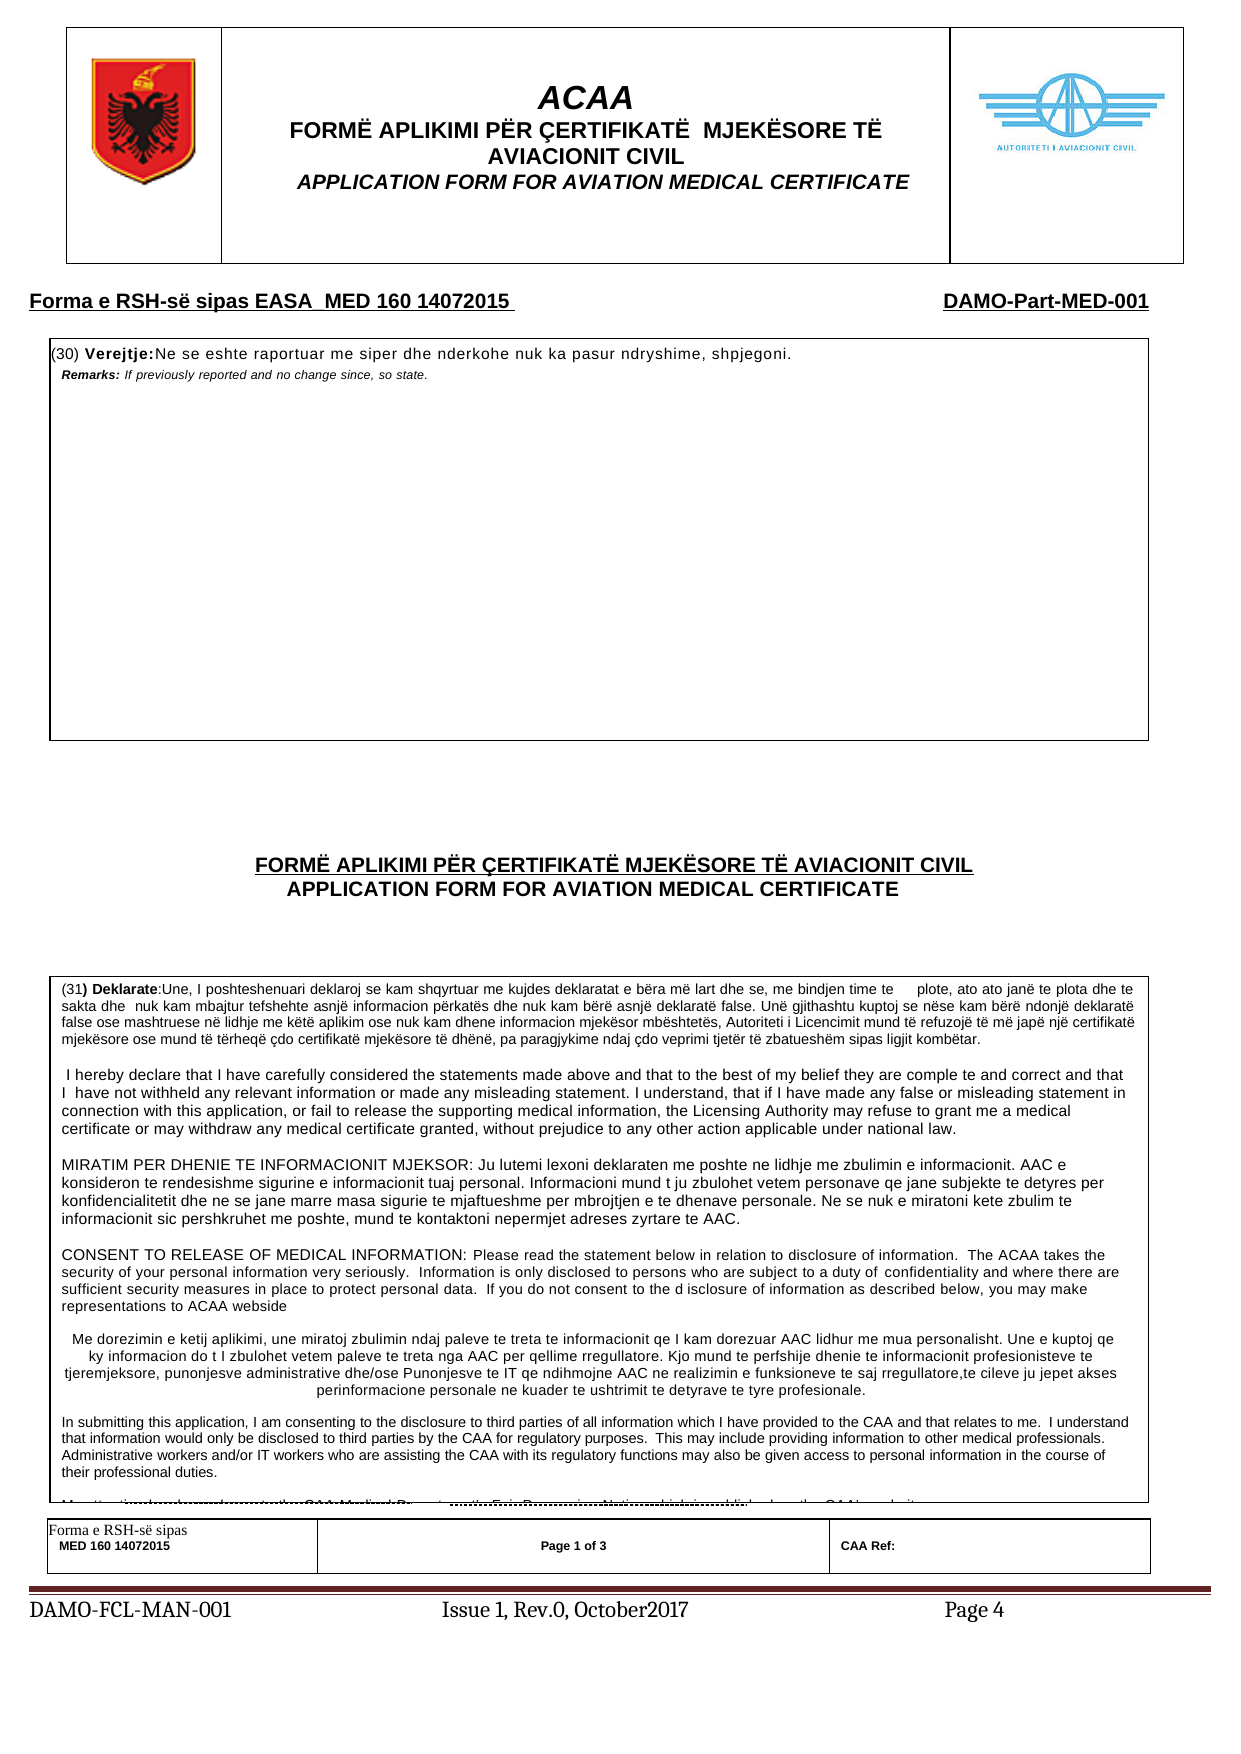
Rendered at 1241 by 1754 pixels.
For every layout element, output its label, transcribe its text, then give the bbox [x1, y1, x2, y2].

text FORMË APLIKIMI PËR ÇERTIFIKATË MJEKËSORE TË AVIACIONIT CIVIL [255, 853, 1211, 877]
picture [90, 55, 198, 187]
table_header Page 1 of 3 [318, 1520, 829, 1572]
table_header Forma e RSH-së sipas MED 160 14072015 [48, 1520, 317, 1572]
table_header (31) Deklarate:Une, I poshteshenuari deklaroj se kam shqyrtuar me kujdes deklaratat e bëra më lart dhe se, me bindjen time te plote, ato ato janë te plota dhe te sakta dhe nuk kam mbajtur tefshehte asnjë informacion përkatës dhe nuk kam bërë asnjë deklaratë false. Unë gjithashtu kuptoj se nëse kam bërë ndonjë deklaratë false ose mashtruese në lidhje me këtë aplikim ose nuk kam dhene informacion mjekësor mbështetës, Autoriteti i Licencimit mund të refuzojë të më japë një certifikatë mjekësore ose mund të tërheqë çdo certifikatë mjekësore të dhënë, pa paragjykime ndaj çdo veprimi tjetër të zbatueshëm sipas ligjit kombëtar. I hereby declare that I have carefully considered the statements made above and that to the best of my belief they are comple te and correct and that I have not withheld any relevant information or made any misleading statement. I understand, that if I have made any false or misleading statement in connection with this application, or fail to release the supporting medical information, the Licensing Authority may refuse to grant me a medical certificate or may withdraw any medical certificate granted, without prejudice to any other action applicable under national law. MIRATIM PER DHENIE TE INFORMACIONIT MJEKSOR: Ju lutemi lexoni deklaraten me poshte ne lidhje me zbulimin e informacionit. AAC e konsideron te rendesishme sigurine e informacionit tuaj personal. Informacioni mund t ju zbulohet vetem personave qe jane subjekte te detyres per konfidencialitetit dhe ne se jane marre masa sigurie te mjaftueshme per mbrojtjen e te dhenave personale. Ne se nuk e miratoni kete zbulim te informacionit sic pershkruhet me poshte, mund te kontaktoni nepermjet adreses zyrtare te AAC. CONSENT TO RELEASE OF MEDICAL INFORMATION: Please read the statement below in relation to disclosure of information. The ACAA takes the security of your personal information very seriously. Information is only disclosed to persons who are subject to a duty of confidentiality and where there are sufficient security measures in place to protect personal data. If you do not consent to the d isclosure of information as described below, you may make representations to ACAA webside Me dorezimin e ketij aplikimi, une miratoj zbulimin ndaj paleve te treta te informacionit qe I kam dorezuar AAC lidhur me mua personalisht. Une e kuptoj qe ky informacion do t I zbulohet vetem paleve te treta nga AAC per qellime rregullatore. Kjo mund te perfshije dhenie te informacionit profesionisteve te tjeremjeksore, punonjesve administrative dhe/ose Punonjesve te IT qe ndihmojne AAC ne realizimin e funksioneve te saj rregullatore,te cileve ju jepet akses perinformacione personale ne kuader te ushtrimit te detyrave te tyre profesionale. In submitting this application, I am consenting to the disclosure to third parties of all information which I have provided to the CAA and that relates to me. I understand that information would only be disclosed to third parties by the CAA for regulatory purposes. This may include providing information to other medical professionals. Administrative workers and/or IT workers who are assisting the CAA with its regulatory functions may also be given access to personal information in the course of their professional duties. My attention has been drawn to the CAA Medical Department’s Fair Processing Notice which is published on the CAA’s website. Date Signature of applicant Signature of AME (Witness) [51, 977, 1148, 1502]
picture [951, 53, 1183, 184]
text APPLICATION FORM FOR AVIATION MEDICAL CERTIFICATE [255, 877, 1211, 901]
table_header CAA Ref: [830, 1520, 1150, 1572]
table_cell (30) Verejtje:Ne se eshte raportuar me siper dhe nderkohe nuk ka pasur ndryshime, shpjegoni. Remarks: If previously reported and no change since, so state. [51, 339, 1148, 740]
